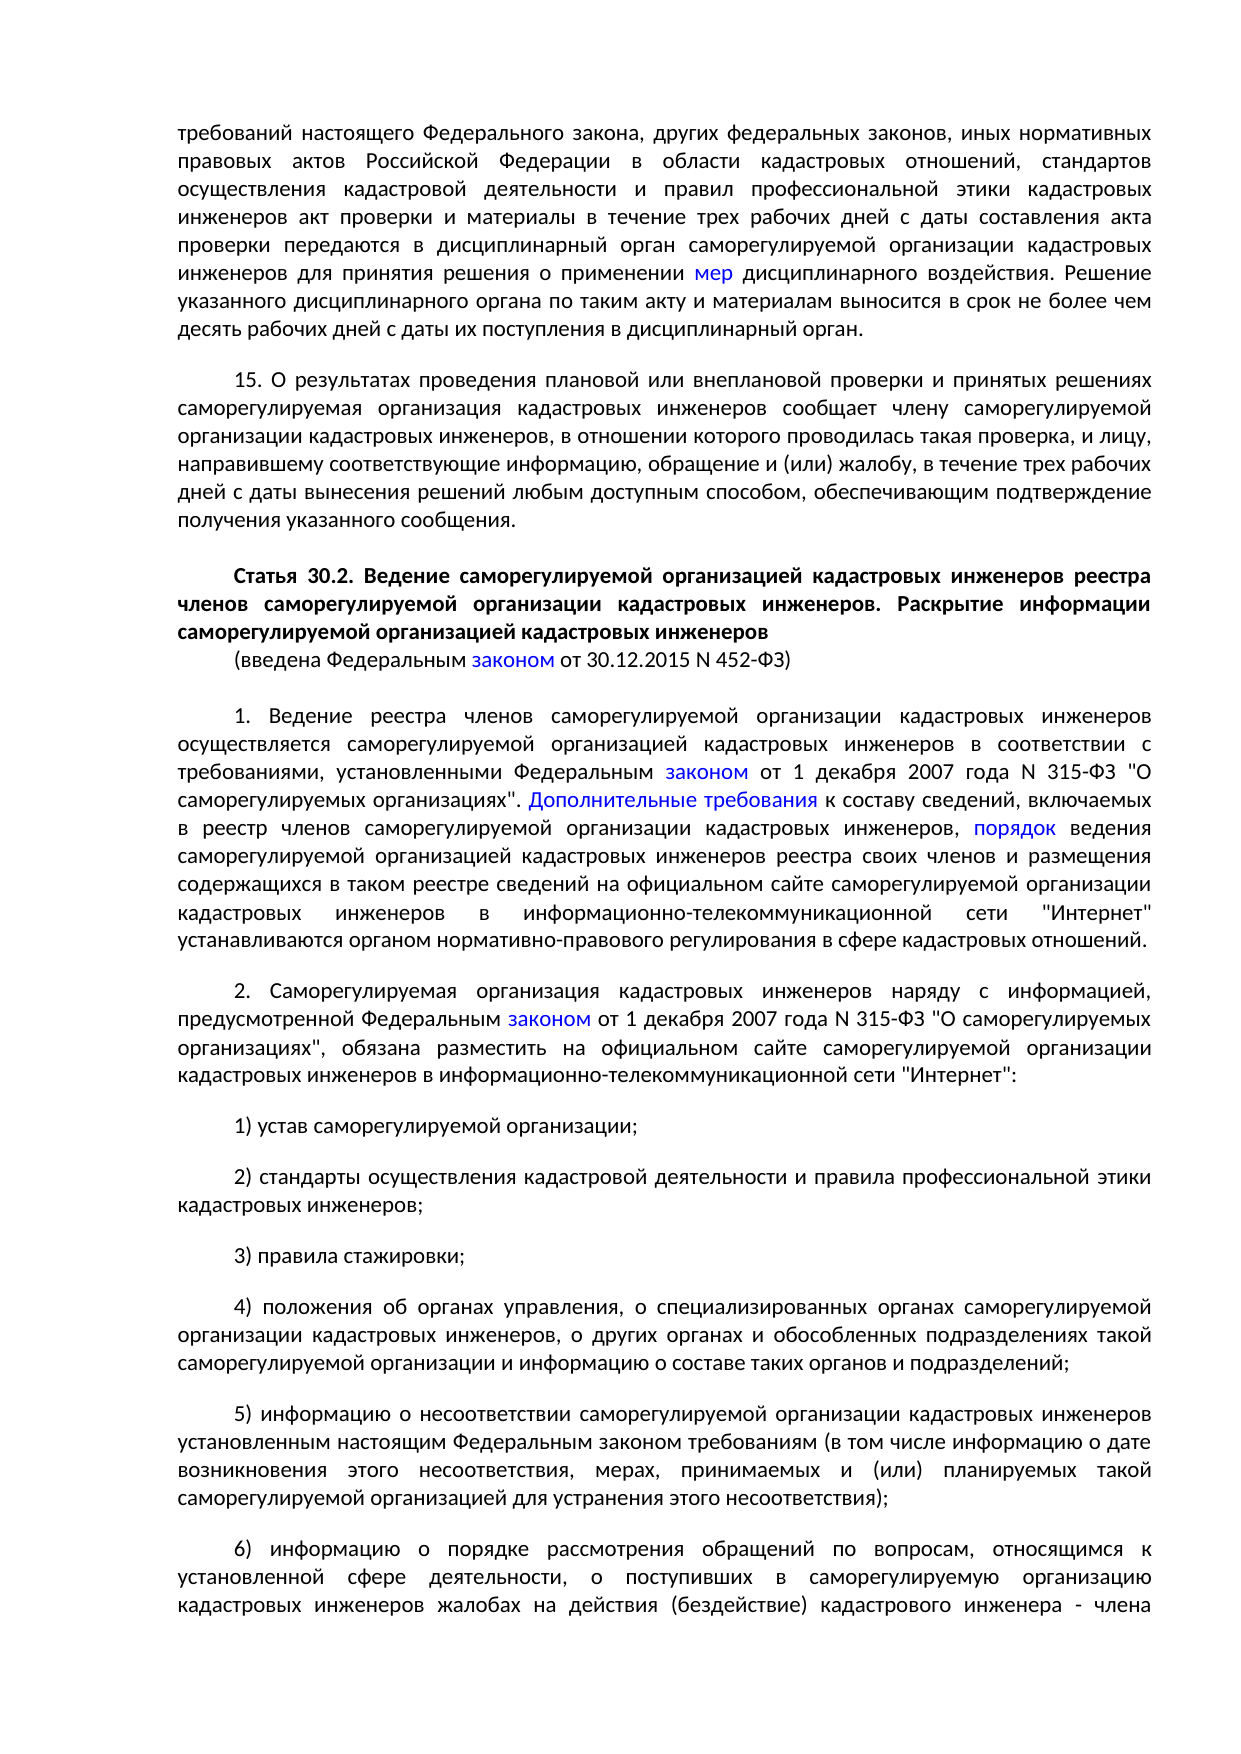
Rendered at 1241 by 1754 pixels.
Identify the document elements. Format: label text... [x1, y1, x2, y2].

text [177, 1534, 1152, 1618]
text 5) информацию о несоответствии саморегулируемой организации кадастровых инженеров установленным настоящим Федеральным законом требованиям (в том числе информацию о дате возникновения этого несоответствия, мерах, принимаемых и (или) планируемых такой саморегулируемой организацией для устранения этого несоответствия); [177, 1399, 1152, 1511]
text 2) стандарты осуществления кадастровой деятельности и правила профессиональной этики кадастровых инженеров; [177, 1162, 1152, 1218]
text 4) положения об органах управления, о специализированных органах саморегулируемой организации кадастровых инженеров, о других органах и обособленных подразделениях такой саморегулируемой организации и информацию о составе таких органов и подразделений; [177, 1292, 1152, 1376]
text 15. О результатах проведения плановой или внеплановой проверки и принятых решениях саморегулируемая организация кадастровых инженеров сообщает члену саморегулируемой организации кадастровых инженеров, в отношении которого проводилась такая проверка, и лицу, направившему соответствующие информацию, обращение и (или) жалобу, в течение трех рабочих дней с даты вынесения решений любым доступным способом, обеспечивающим подтверждение получения указанного сообщения. [177, 365, 1152, 533]
text (введена Федеральным законом от 30.12.2015 N 452-ФЗ) [177, 645, 1152, 673]
text 1) устав саморегулируемой организации; [177, 1112, 1152, 1139]
text 1. Ведение реестра членов саморегулируемой организации кадастровых инженеров осуществляется саморегулируемой организацией кадастровых инженеров в соответствии с требованиями, установленными Федеральным законом от 1 декабря 2007 года N 315-ФЗ "О саморегулируемых организациях". Дополнительные требования к составу сведений, включаемых в реестр членов саморегулируемой организации кадастровых инженеров, порядок ведения саморегулируемой организацией кадастровых инженеров реестра своих членов и размещения содержащихся в таком реестре сведений на официальном сайте саморегулируемой организации кадастровых инженеров в информационно-телекоммуникационной сети "Интернет" устанавливаются органом нормативно-правового регулирования в сфере кадастровых отношений. [177, 701, 1152, 954]
text 3) правила стажировки; [177, 1241, 1152, 1269]
title Статья 30.2. Ведение саморегулируемой организацией кадастровых инженеров реестра членов саморегулируемой организации кадастровых инженеров. Раскрытие информации саморегулируемой организацией кадастровых инженеров [177, 561, 1152, 645]
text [177, 118, 1152, 342]
text 2. Саморегулируемая организация кадастровых инженеров наряду с информацией, предусмотренной Федеральным законом от 1 декабря 2007 года N 315-ФЗ "О саморегулируемых организациях", обязана разместить на официальном сайте саморегулируемой организации кадастровых инженеров в информационно-телекоммуникационной сети "Интернет": [177, 977, 1152, 1089]
